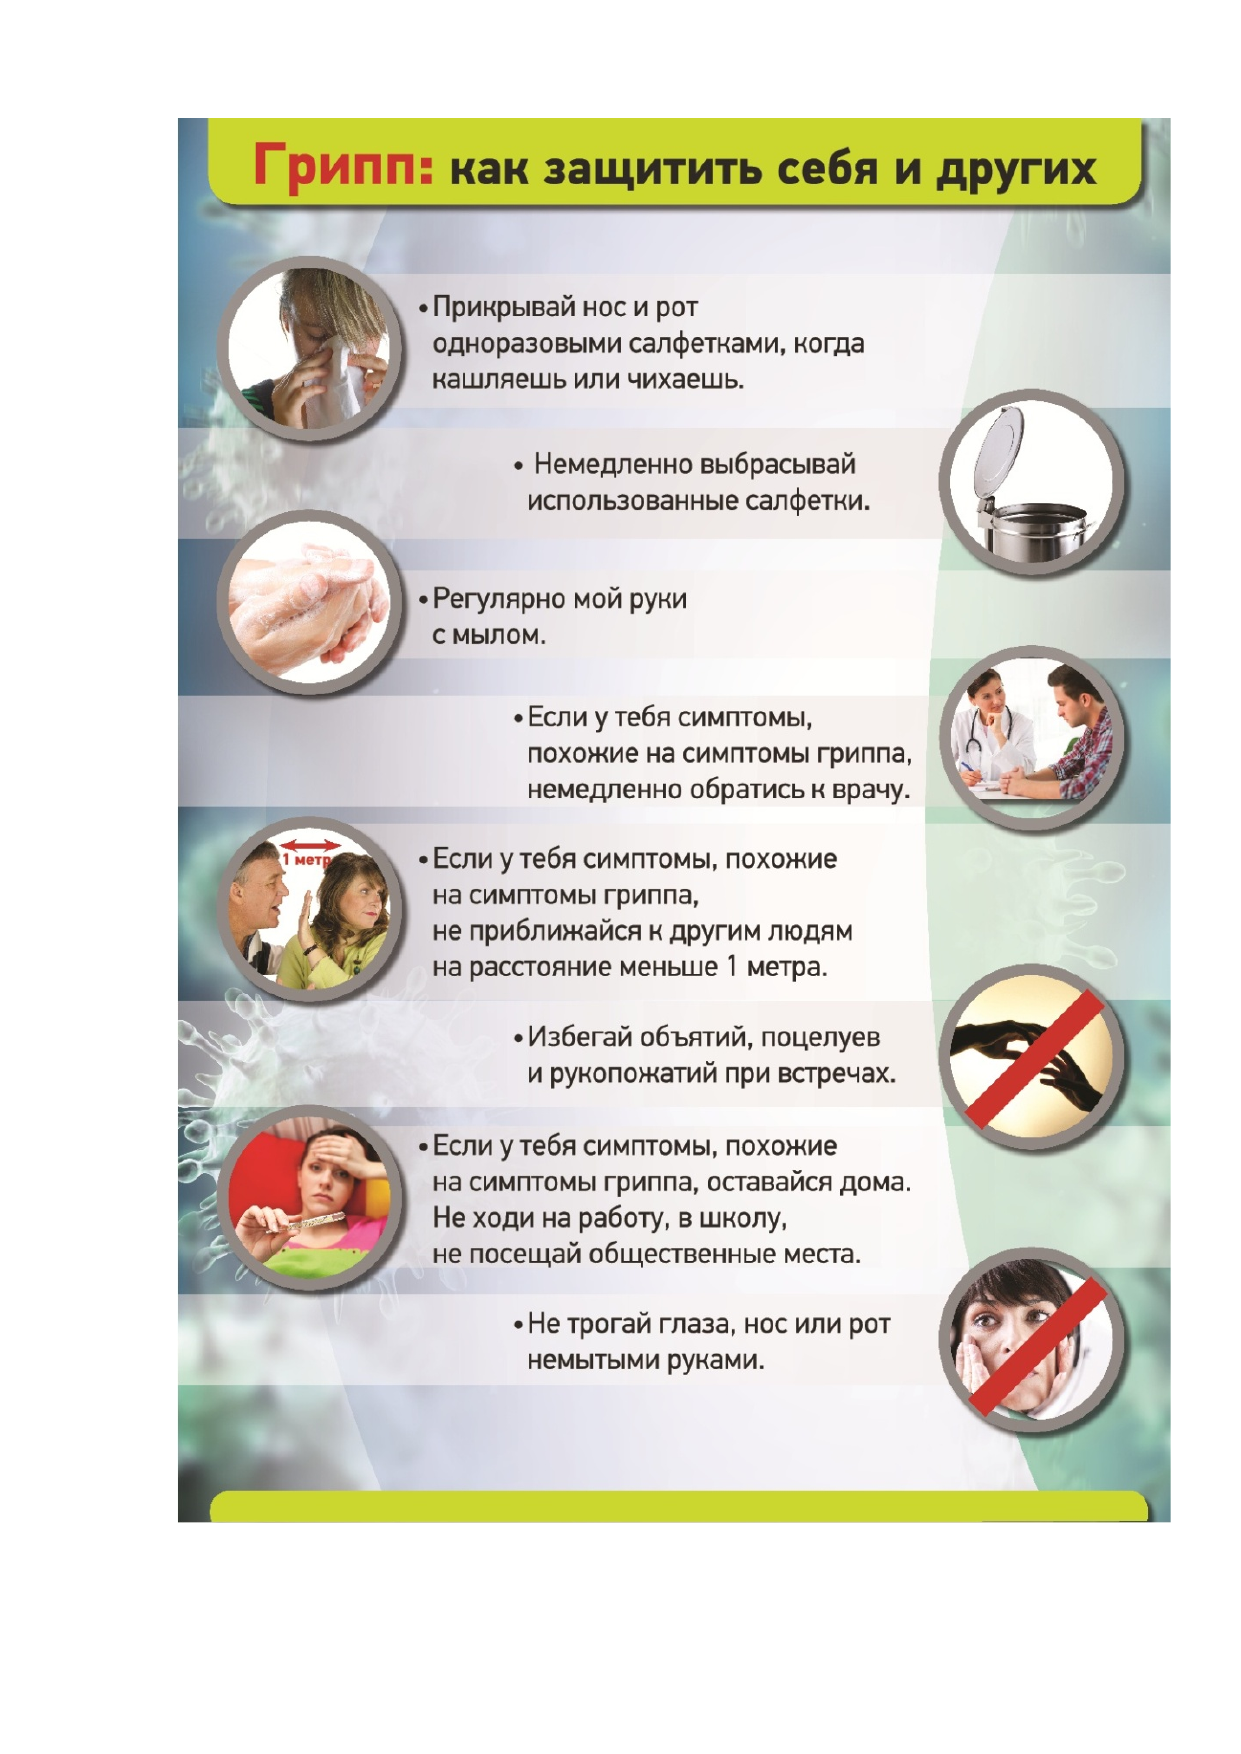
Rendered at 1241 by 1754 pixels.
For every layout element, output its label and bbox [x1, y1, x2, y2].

picture [177, 118, 1171, 1523]
